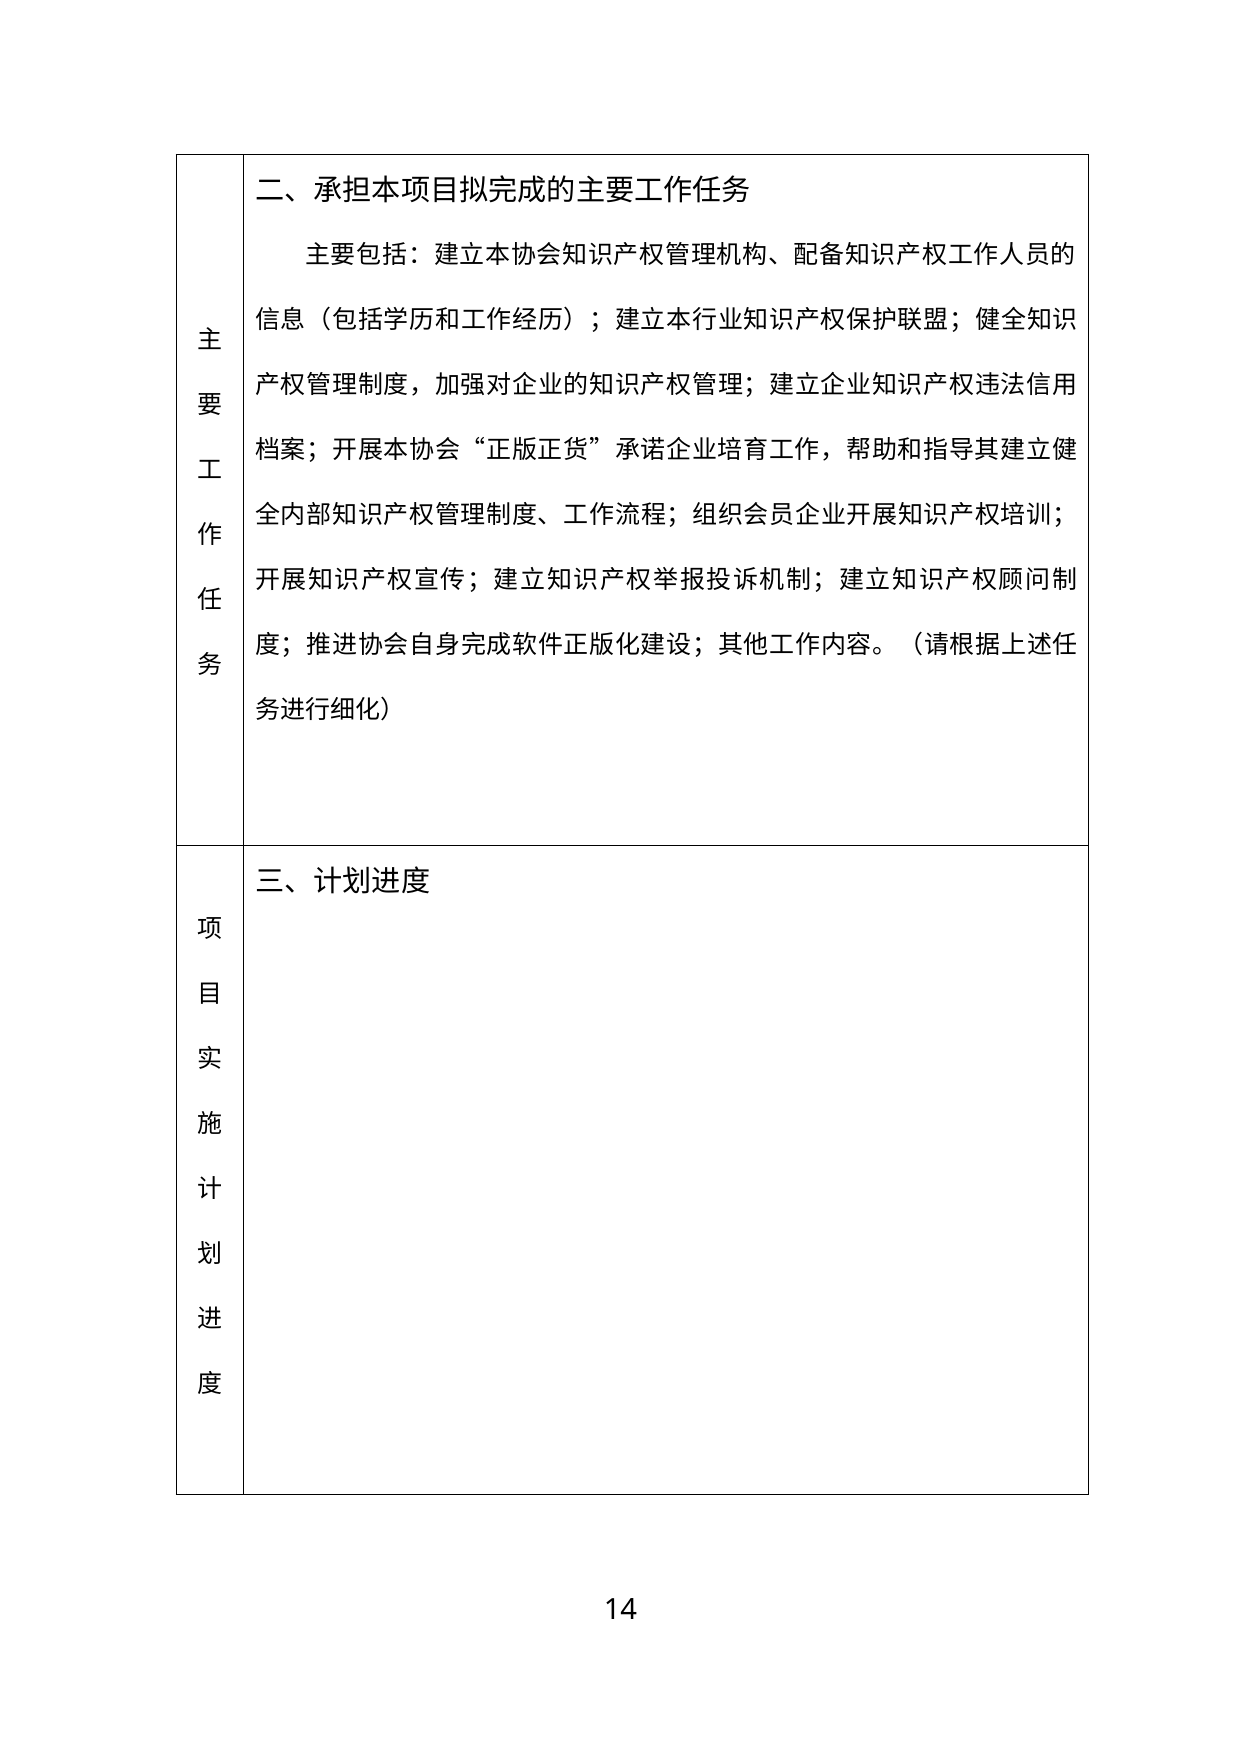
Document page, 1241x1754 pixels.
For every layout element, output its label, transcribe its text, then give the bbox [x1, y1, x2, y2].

table_cell 三、计划进度 [244, 846, 1088, 1494]
table_cell 二、承担本项目拟完成的主要工作任务 主要包括：建立本协会知识产权管理机构、配备知识产权工作人员的信息（包括学历和工作经历）；建立本行业知识产权保护联盟；健全知识产权管理制度，加强对企业的知识产权管理；建立企业知识产权违法信用档案；开展本协会“正版正货”承诺企业培育工作，帮助和指导其建立健全内部知识产权管理制度、工作流程；组织会员企业开展知识产权培训；开展知识产权宣传；建立知识产权举报投诉机制；建立知识产权顾问制度；推进协会自身完成软件正版化建设；其他工作内容。（请根据上述任务进行细化） [244, 155, 1088, 845]
table_cell 项 目 实 施 计 划进度 [177, 846, 243, 1494]
table_cell 主要工作任务 [177, 155, 243, 845]
